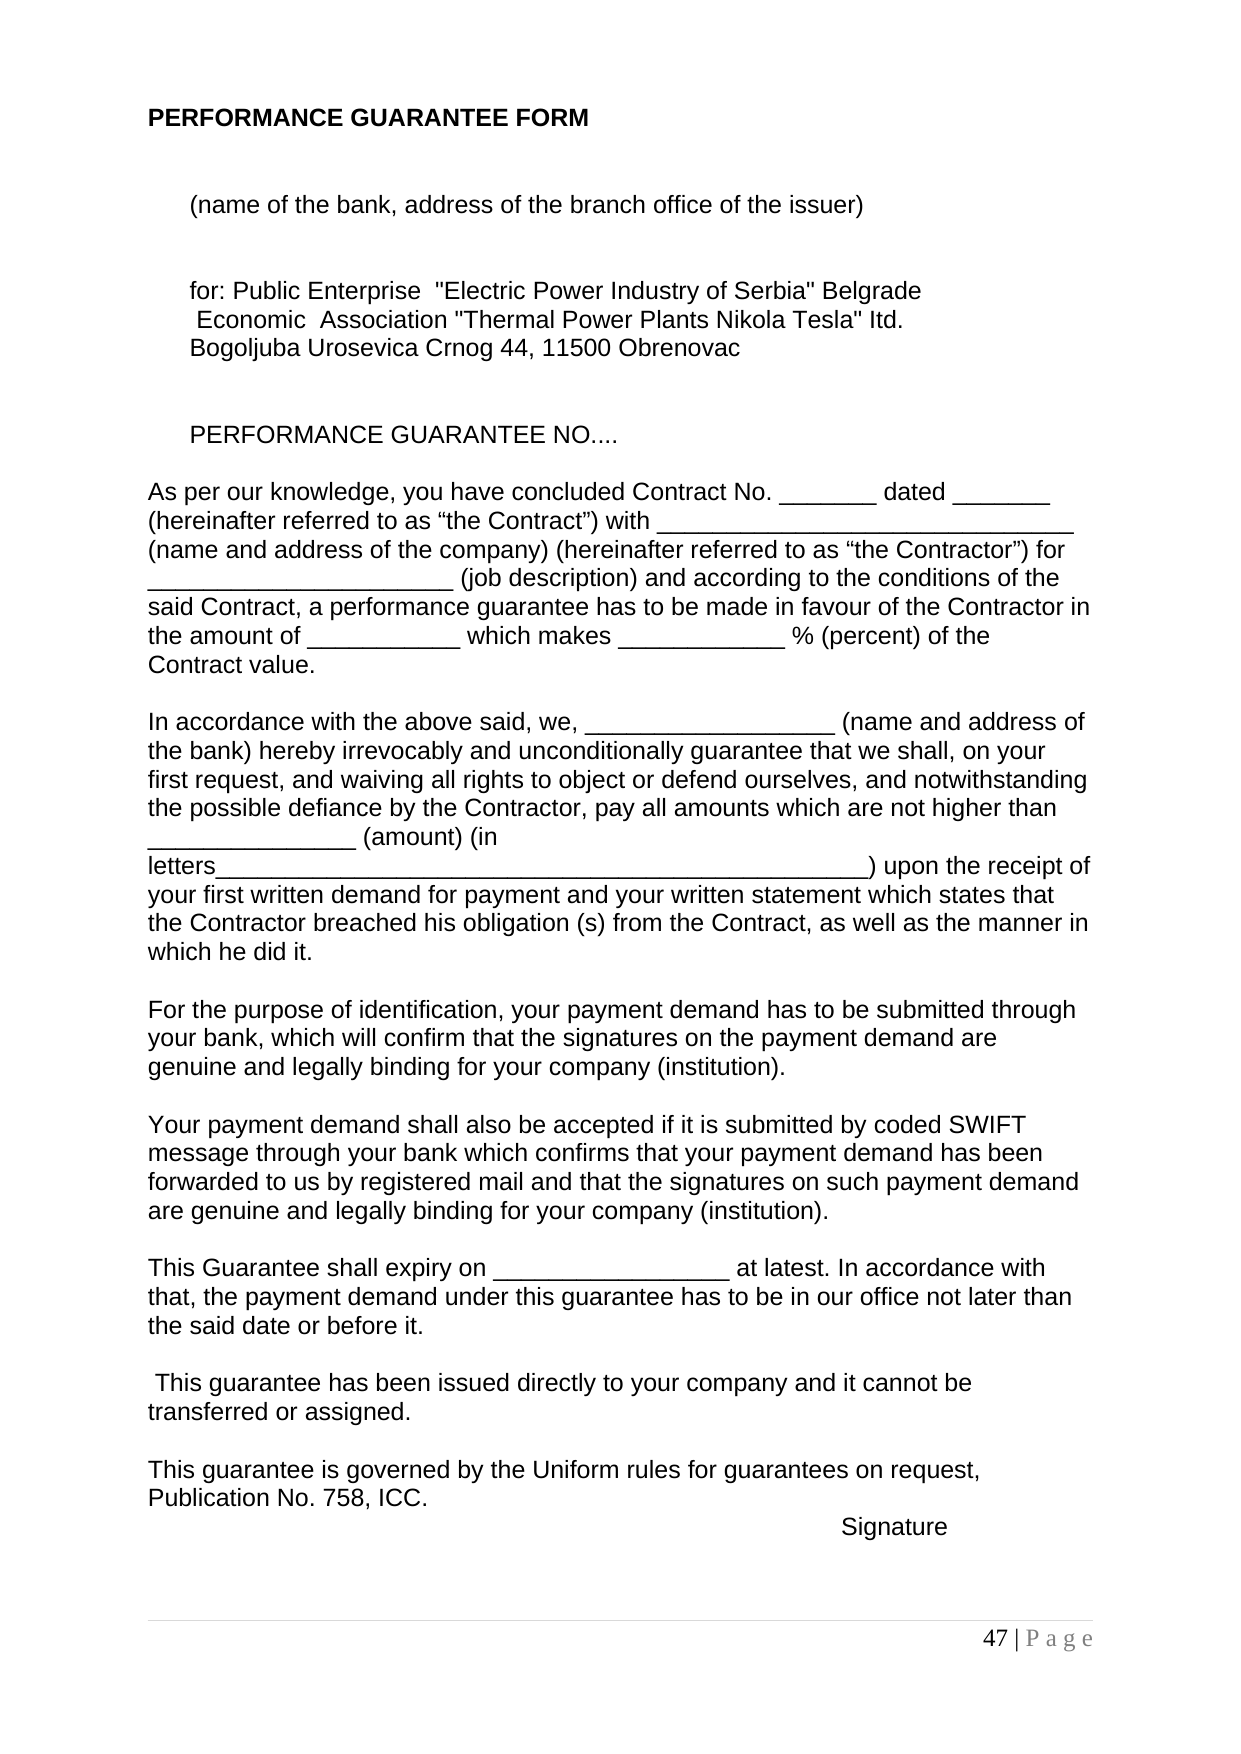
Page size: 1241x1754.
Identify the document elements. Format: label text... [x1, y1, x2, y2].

text This guarantee has been issued directly to your company and it cannot be transferred or assigned. [148, 1368, 1093, 1426]
text Signature [148, 1512, 1093, 1541]
text Your payment demand shall also be accepted if it is submitted by coded SWIFT message through your bank which confirms that your payment demand has been forwarded to us by registered mail and that the signatures on such payment demand are genuine and legally binding for your company (institution). [148, 1110, 1093, 1225]
text PERFORMANCE GUARANTEE NO.... [148, 420, 1093, 448]
text PERFORMANCE GUARANTEE FORM [148, 103, 1093, 132]
text This guarantee is governed by the Uniform rules for guarantees on request, Publication No. 758, ICC. [148, 1455, 1093, 1512]
text In accordance with the above said, we, __________________ (name and address of the bank) hereby irrevocably and unconditionally guarantee that we shall, on your first request, and waiving all rights to object or defend ourselves, and notwithstanding the possible defiance by the Contractor, pay all amounts which are not higher than _______________ (amount) (in letters_______________________________________________) upon the receipt of your first written demand for payment and your written statement which states that the Contractor breached his obligation (s) from the Contract, as well as the manner in which he did it. [148, 707, 1093, 966]
text For the purpose of identification, your payment demand has to be submitted through your bank, which will confirm that the signatures on the payment demand are genuine and legally binding for your company (institution). [148, 995, 1093, 1081]
text (name of the bank, address of the branch office of the issuer) [148, 190, 1093, 218]
text Economic Association "Thermal Power Plants Nikola Tesla" Itd. [148, 305, 1093, 333]
text Bogoljuba Urosevica Crnog 44, 11500 Obrenovac [148, 333, 1093, 362]
text for: Public Enterprise "Electric Power Industry of Serbia" Belgrade [148, 276, 1093, 305]
text This Guarantee shall expiry on _________________ at latest. In accordance with that, the payment demand under this guarantee has to be in our office not later than the said date or before it. [148, 1253, 1093, 1340]
text As per our knowledge, you have concluded Contract No. _______ dated _______ (hereinafter referred to as “the Contract”) with ______________________________ (name and address of the company) (hereinafter referred to as “the Contractor”) for ______________________ (job description) and according to the conditions of the said Contract, a performance guarantee has to be made in favour of the Contractor in the amount of ___________ which makes ____________ % (percent) of the Contract value. [148, 477, 1093, 678]
